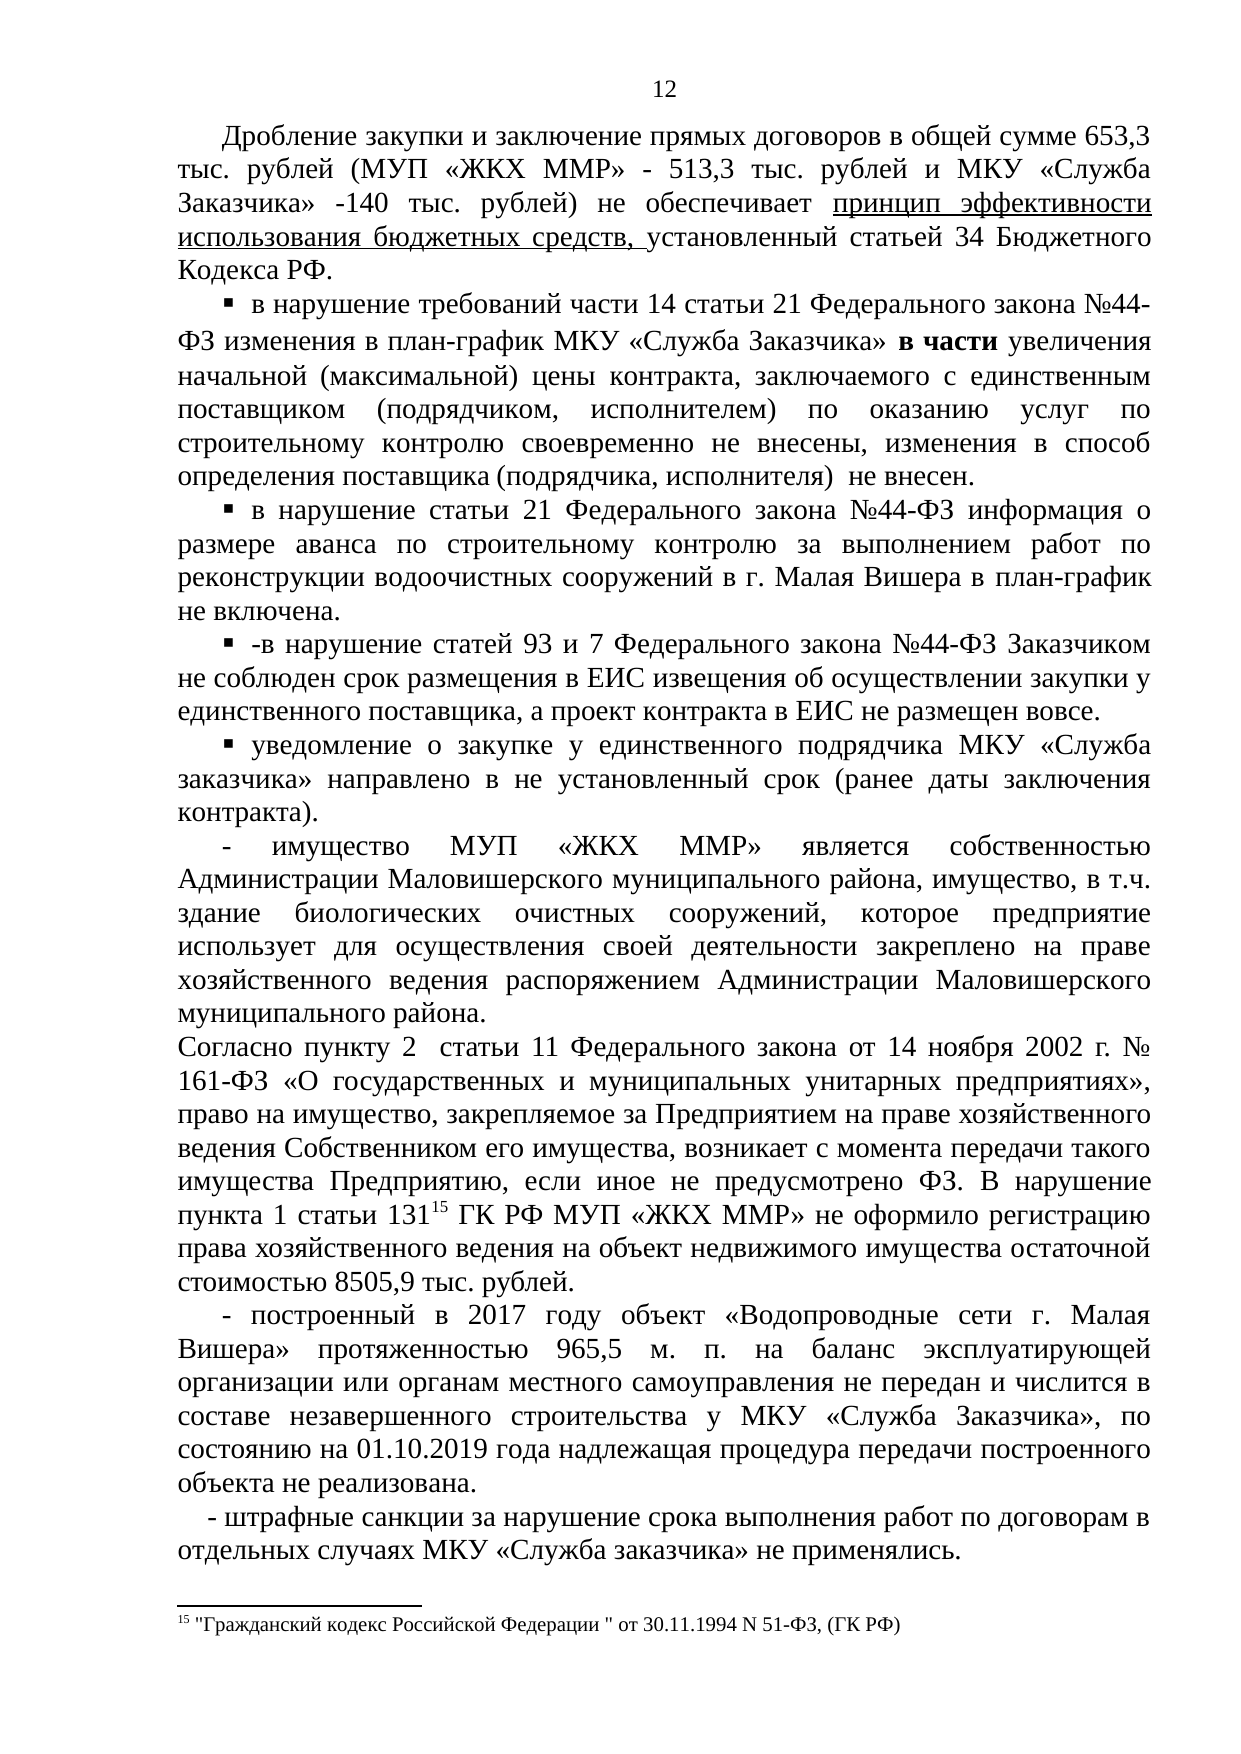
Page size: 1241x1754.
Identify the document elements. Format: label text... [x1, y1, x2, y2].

list уведомление о закупке у единственного подрядчика МКУ «Служба заказчика» направлено в не установленный срок (ранее даты заключения контракта). [177, 727, 1152, 828]
list -в нарушение статей 93 и 7 Федерального закона №44-ФЗ Заказчиком не соблюден срок размещения в ЕИС извещения об осуществлении закупки у единственного поставщика, а проект контракта в ЕИС не размещен вовсе. [177, 626, 1152, 727]
text - имущество МУП «ЖКХ ММР» является собственностью Администрации Маловишерского муниципального района, имущество, в т.ч. здание биологических очистных сооружений, которое предприятие использует для осуществления своей деятельности закреплено на праве хозяйственного ведения распоряжением Администрации Маловишерского муниципального района. [177, 828, 1152, 1029]
text - построенный в 2017 году объект «Водопроводные сети г. Малая Вишера» протяженностью 965,5 м. п. на баланс эксплуатирующей организации или органам местного самоуправления не передан и числится в составе незавершенного строительства у МКУ «Служба Заказчика», по состоянию на 01.10.2019 года надлежащая процедура передачи построенного объекта не реализована. [177, 1297, 1152, 1499]
list Дробление закупки и заключение прямых договоров в общей сумме 653,3 тыс. рублей (МУП «ЖКХ ММР» - 513,3 тыс. рублей и МКУ «Служба Заказчика» -140 тыс. рублей) не обеспечивает принцип эффективности использования бюджетных средств, установленный статьей 34 Бюджетного Кодекса РФ. [177, 118, 1152, 286]
text - штрафные санкции за нарушение срока выполнения работ по договорам в отдельных случаях МКУ «Служба заказчика» не применялись. [177, 1499, 1152, 1566]
subtitle Согласно пункту 2 статьи 11 Федерального закона от 14 ноября 2002 г. № 161-ФЗ «О государственных и муниципальных унитарных предприятиях», право на имущество, закрепляемое за Предприятием на праве хозяйственного ведения Собственником его имущества, возникает с момента передачи такого имущества Предприятию, если иное не предусмотрено ФЗ. В нарушение пункта 1 статьи 131 ГК РФ МУП «ЖКХ ММР» не оформило регистрацию права хозяйственного ведения на объект недвижимого имущества остаточной стоимостью 8505,9 тыс. рублей. [177, 1029, 1152, 1297]
list в нарушение статьи 21 Федерального закона №44-ФЗ информация о размере аванса по строительному контролю за выполнением работ по реконструкции водоочистных сооружений в г. Малая Вишера в план-график не включена. [177, 492, 1152, 626]
list в нарушение требований части 14 статьи 21 Федерального закона №44-ФЗ изменения в план-график МКУ «Служба Заказчика» в части увеличения начальной (максимальной) цены контракта, заключаемого с единственным поставщиком (подрядчиком, исполнителем) по оказанию услуг по строительному контролю своевременно не внесены, изменения в способ определения поставщика (подрядчика, исполнителя) не внесен. [177, 286, 1152, 492]
